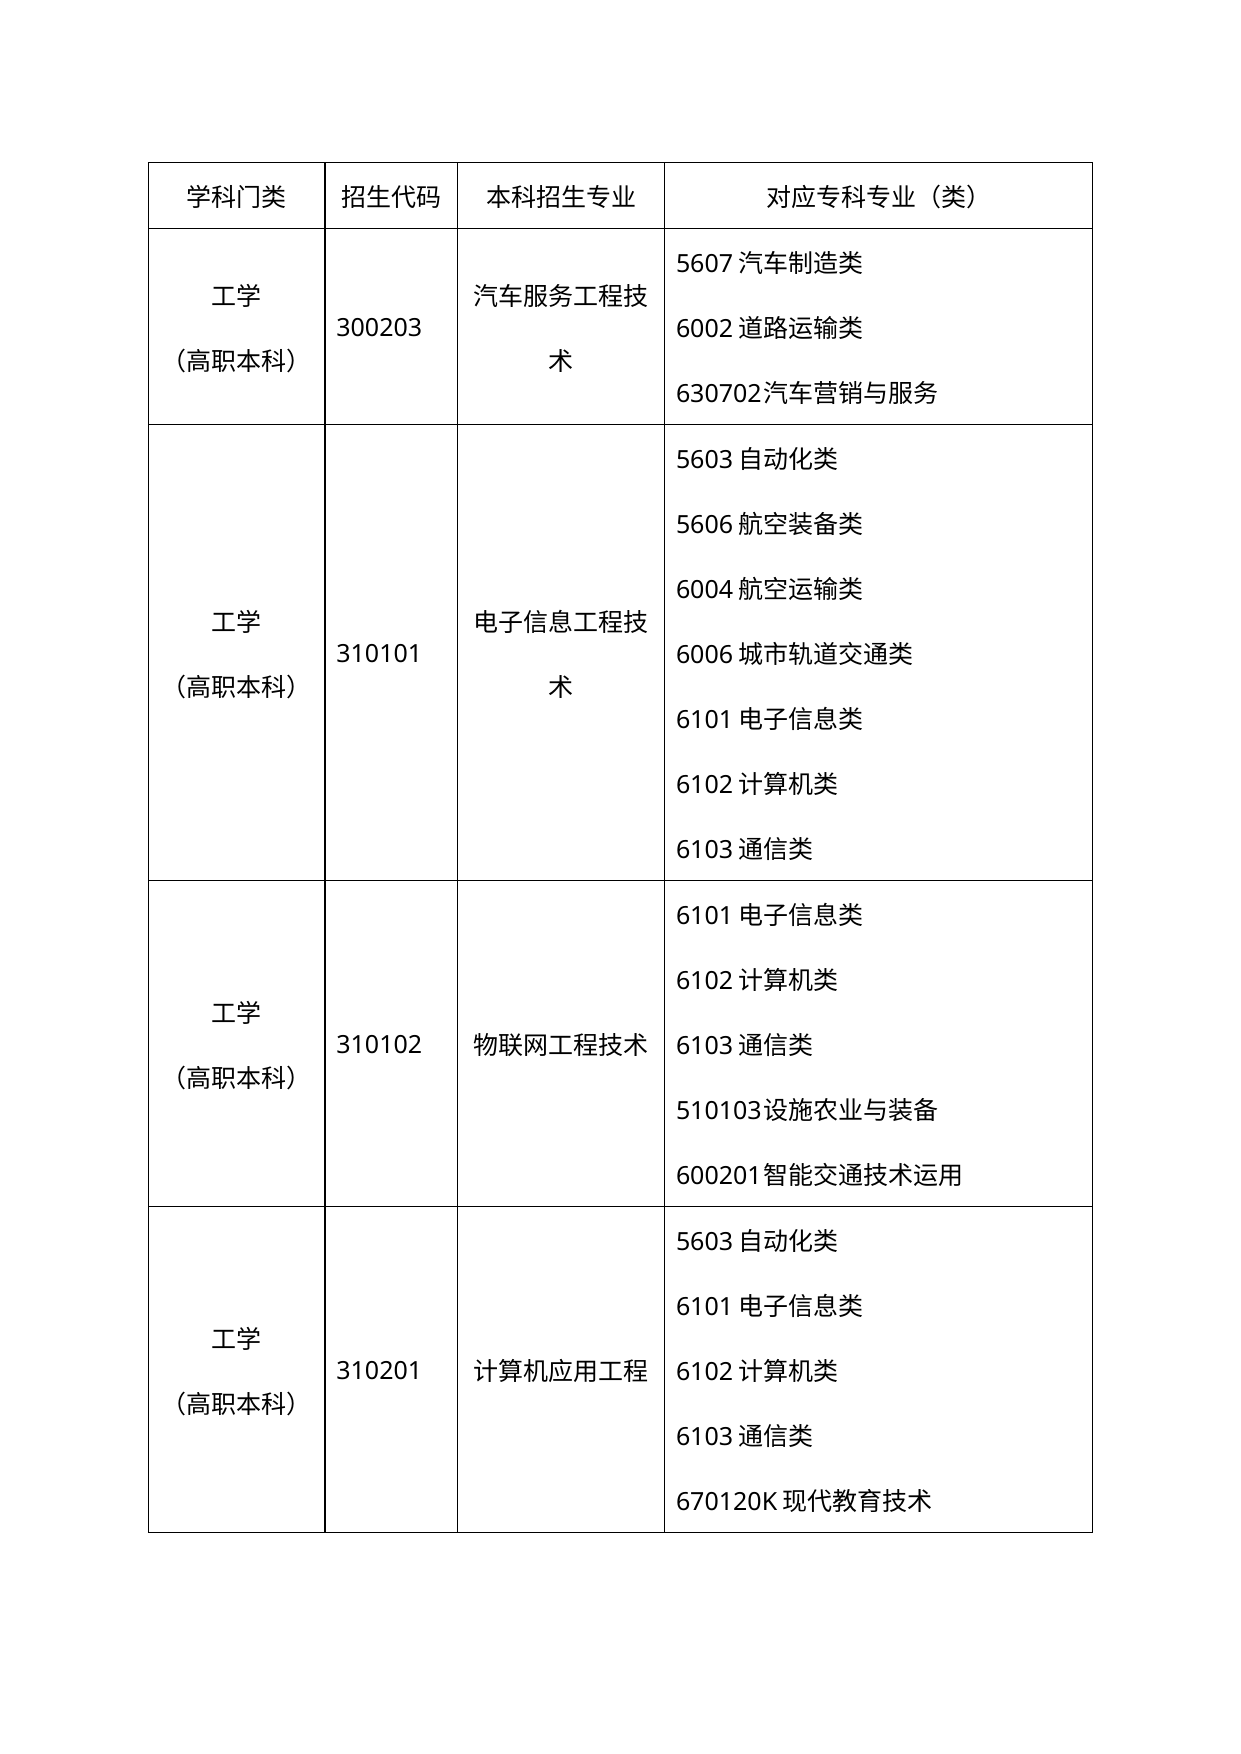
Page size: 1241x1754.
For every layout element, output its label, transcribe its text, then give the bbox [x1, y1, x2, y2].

table_cell 工学 （高职本科） [149, 229, 324, 424]
table_cell 5603自动化类 5606航空装备类 6004航空运输类 6006城市轨道交通类 6101电子信息类 6102计算机类 6103通信类 [665, 425, 1092, 880]
table_cell 工学 （高职本科） [149, 1207, 324, 1532]
table_header 对应专科专业（类） [665, 163, 1092, 228]
table_header 本科招生专业 [458, 163, 664, 228]
table_cell 汽车服务工程技术 [458, 229, 664, 424]
table_header 招生代码 [326, 163, 457, 228]
table_cell 计算机应用工程 [458, 1207, 664, 1532]
table_cell 5603自动化类 6101电子信息类 6102计算机类 6103通信类 670120K现代教育技术 [665, 1207, 1092, 1532]
table_cell 5607汽车制造类 6002道路运输类 630702 汽车营销与服务 [665, 229, 1092, 424]
table_cell 工学 （高职本科） [149, 881, 324, 1206]
table_cell 310102 [326, 881, 457, 1206]
table_cell 电子信息工程技术 [458, 425, 664, 880]
table_header 学科门类 [149, 163, 324, 228]
table_cell 6101电子信息类 6102计算机类 6103通信类 510103 设施农业与装备 600201 智能交通技术运用 [665, 881, 1092, 1206]
table_cell 物联网工程技术 [458, 881, 664, 1206]
table_cell 310101 [326, 425, 457, 880]
table_cell 300203 [326, 229, 457, 424]
table_cell 310201 [326, 1207, 457, 1532]
table_cell 工学 （高职本科） [149, 425, 324, 880]
